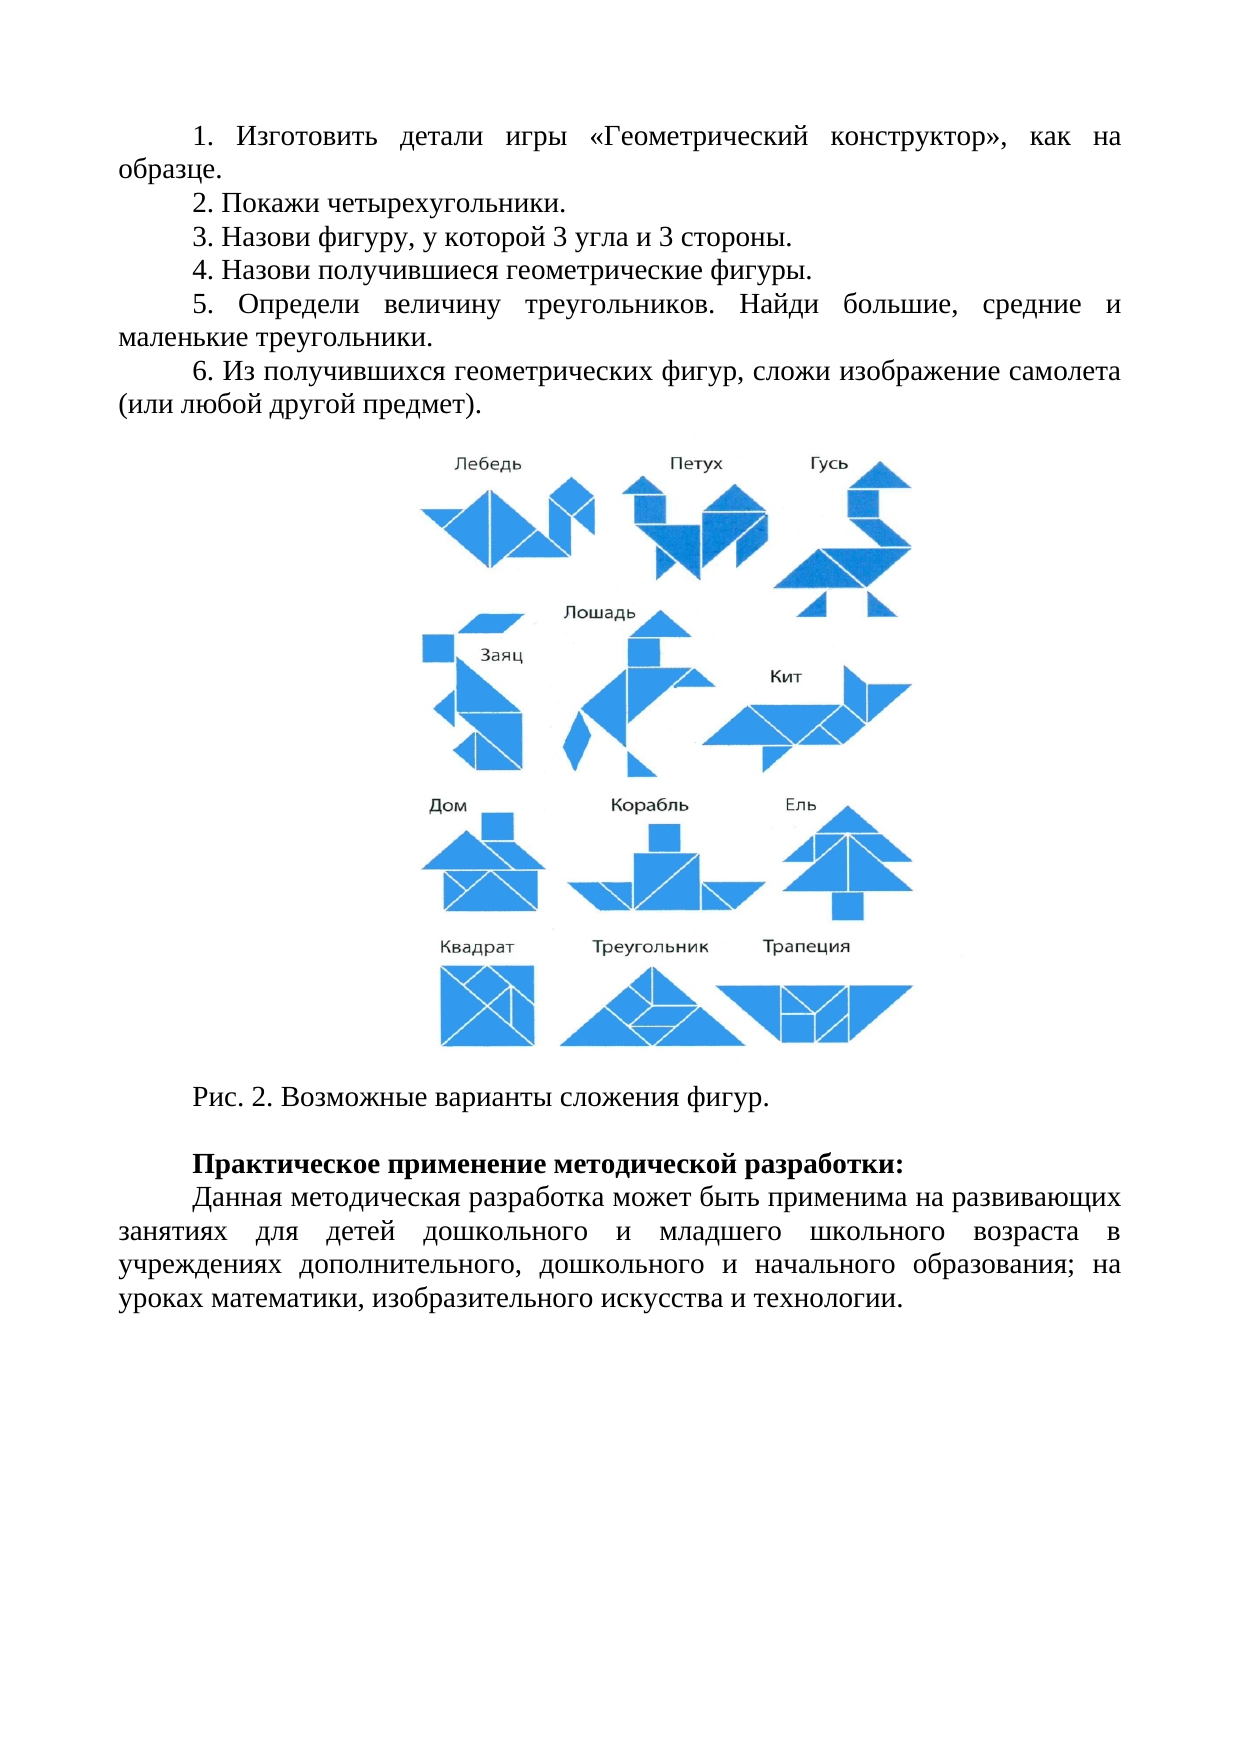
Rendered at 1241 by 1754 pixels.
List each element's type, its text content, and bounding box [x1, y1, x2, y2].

text 5. Определи величину треугольников. Найди большие, средние и маленькие треугольники. [118, 286, 1122, 353]
text 6. Из получившихся геометрических фигур, сложи изображение самолета (или любой другой предмет). [118, 353, 1122, 420]
text Практическое применение методической разработки: [118, 1146, 1122, 1179]
text Данная методическая разработка может быть применима на развивающих занятиях для детей дошкольного и младшего школьного возраста в учреждениях дополнительного, дошкольного и начального образования; на уроках математики, изобразительного искусства и технологии. [118, 1179, 1122, 1313]
text Рис. 2. Возможные варианты сложения фигур. [118, 1079, 1122, 1112]
text 1. Изготовить детали игры «Геометрический конструктор», как на образце. [118, 118, 1122, 185]
text 4. Назови получившиеся геометрические фигуры. [118, 252, 1122, 286]
text 2. Покажи четырехугольники. [118, 185, 1122, 219]
text 3. Назови фигуру, у которой 3 угла и 3 стороны. [118, 219, 1122, 252]
picture [300, 420, 1014, 1079]
